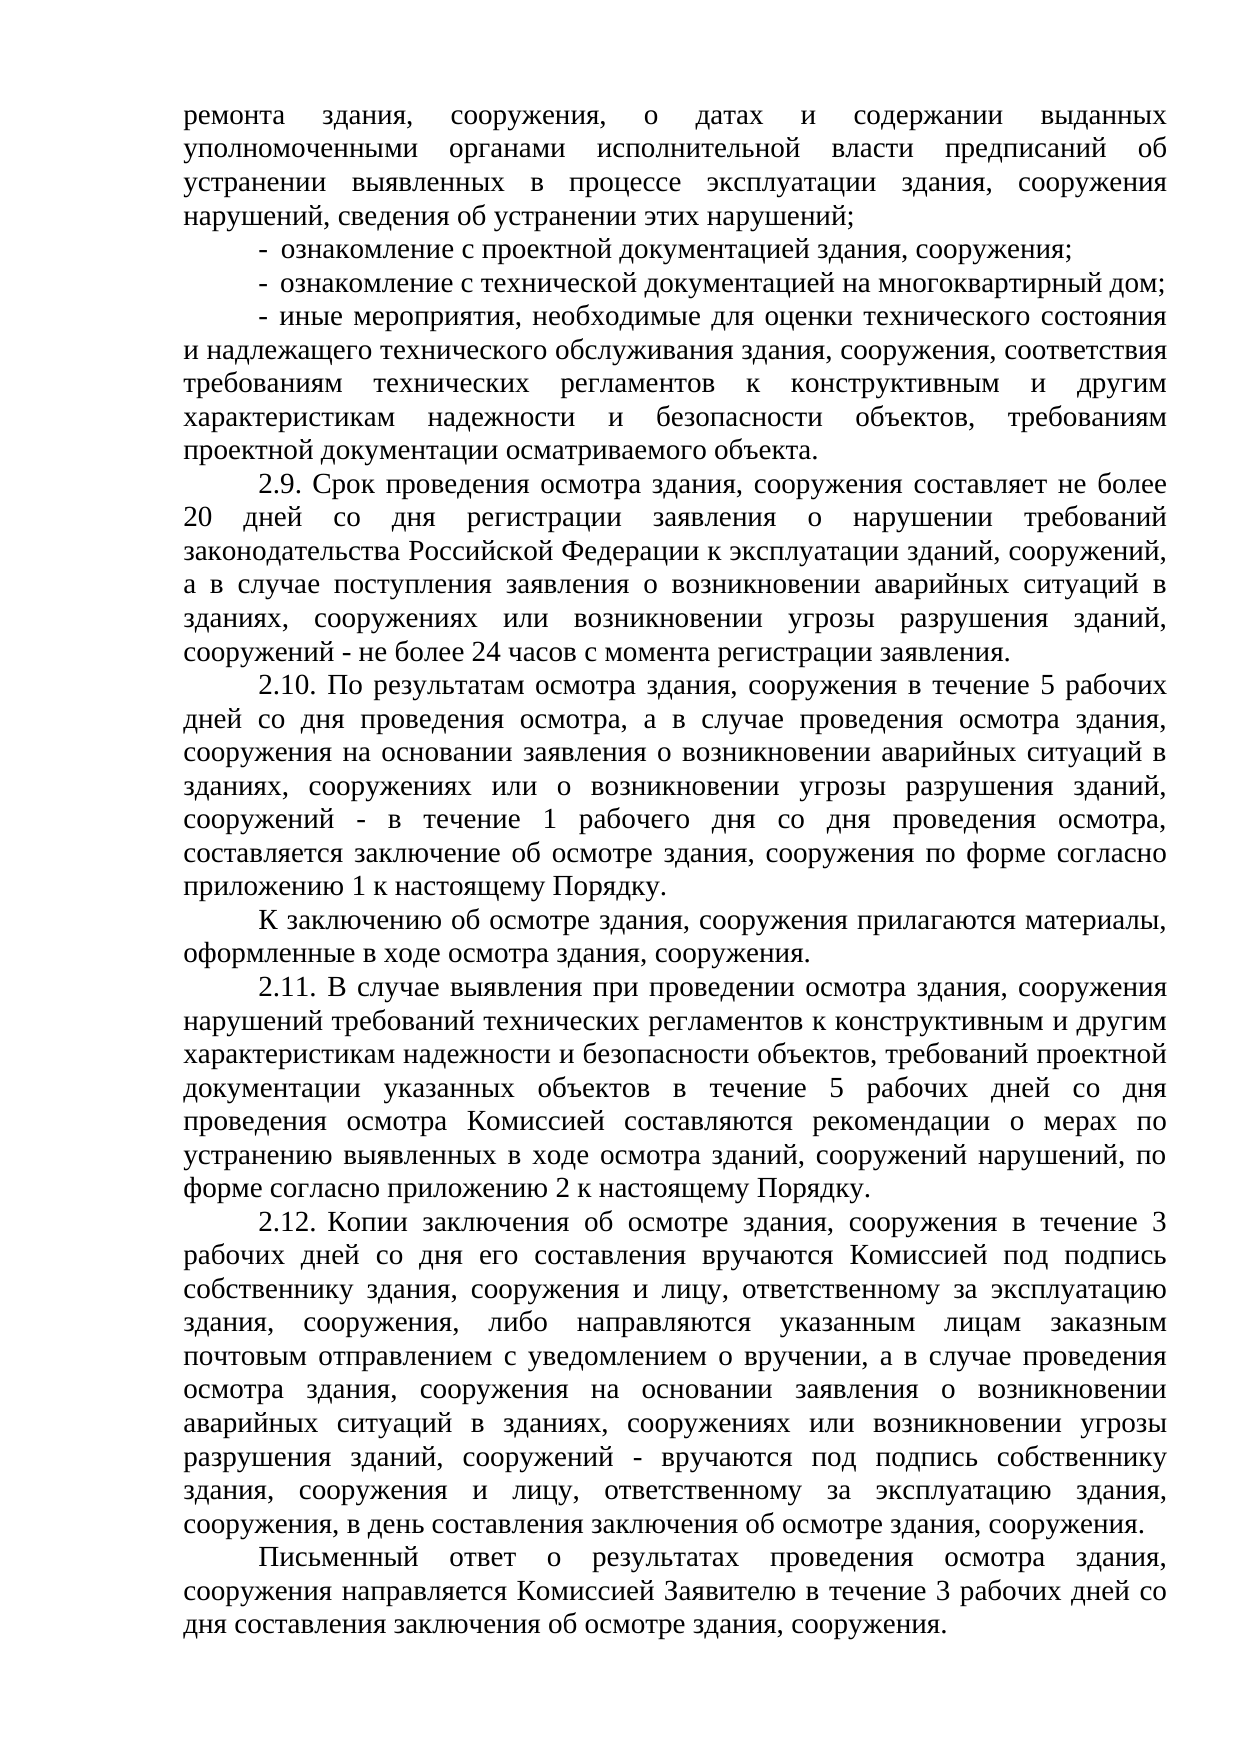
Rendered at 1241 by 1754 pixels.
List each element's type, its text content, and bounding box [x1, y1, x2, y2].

list В случае выявления при проведении осмотра здания, сооружения нарушений требований технических регламентов к конструктивным и другим характеристикам надежности и безопасности объектов, требований проектной документации указанных объектов в течение 5 рабочих дней со дня проведения осмотра Комиссией составляются рекомендации о мерах по устранению выявленных в ходе осмотра зданий, сооружений нарушений, по форме согласно приложению 2 к настоящему Порядку. [183, 969, 1168, 1204]
list ознакомление с технической документацией на многоквартирный дом; [183, 265, 1168, 298]
list По результатам осмотра здания, сооружения в течение 5 рабочих дней со дня проведения осмотра, а в случае проведения осмотра здания, сооружения на основании заявления о возникновении аварийных ситуаций в зданиях, сооружениях или о возникновении угрозы разрушения зданий, сооружений - в течение 1 рабочего дня со дня проведения осмотра, составляется заключение об осмотре здания, сооружения по форме согласно приложению 1 к настоящему Порядку. [183, 667, 1168, 902]
text Письменный ответ о результатах проведения осмотра здания, сооружения направляется Комиссией Заявителю в течение 3 рабочих дней со дня составления заключения об осмотре здания, сооружения. [183, 1539, 1168, 1640]
list иные мероприятия, необходимые для оценки технического состояния и надлежащего технического обслуживания здания, сооружения, соответствия требованиям технических регламентов к конструктивным и другим характеристикам надежности и безопасности объектов, требованиям проектной документации осматриваемого объекта. [183, 298, 1168, 466]
list Срок проведения осмотра здания, сооружения составляет не более 20 дней со дня регистрации заявления о нарушении требований законодательства Российской Федерации к эксплуатации зданий, сооружений, а в случае поступления заявления о возникновении аварийных ситуаций в зданиях, сооружениях или возникновении угрозы разрушения зданий, сооружений - не более 24 часов с момента регистрации заявления. [183, 466, 1168, 667]
list ознакомление с проектной документацией здания, сооружения; [183, 231, 1168, 265]
list Копии заключения об осмотре здания, сооружения в течение 3 рабочих дней со дня его составления вручаются Комиссией под подпись собственнику здания, сооружения и лицу, ответственному за эксплуатацию здания, сооружения, либо направляются указанным лицам заказным почтовым отправлением с уведомлением о вручении, а в случае проведения осмотра здания, сооружения на основании заявления о возникновении аварийных ситуаций в зданиях, сооружениях или возникновении угрозы разрушения зданий, сооружений - вручаются под подпись собственнику здания, сооружения и лицу, ответственному за эксплуатацию здания, сооружения, в день составления заключения об осмотре здания, сооружения. [183, 1204, 1168, 1539]
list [183, 97, 1168, 231]
text К заключению об осмотре здания, сооружения прилагаются материалы, оформленные в ходе осмотра здания, сооружения. [183, 902, 1168, 969]
